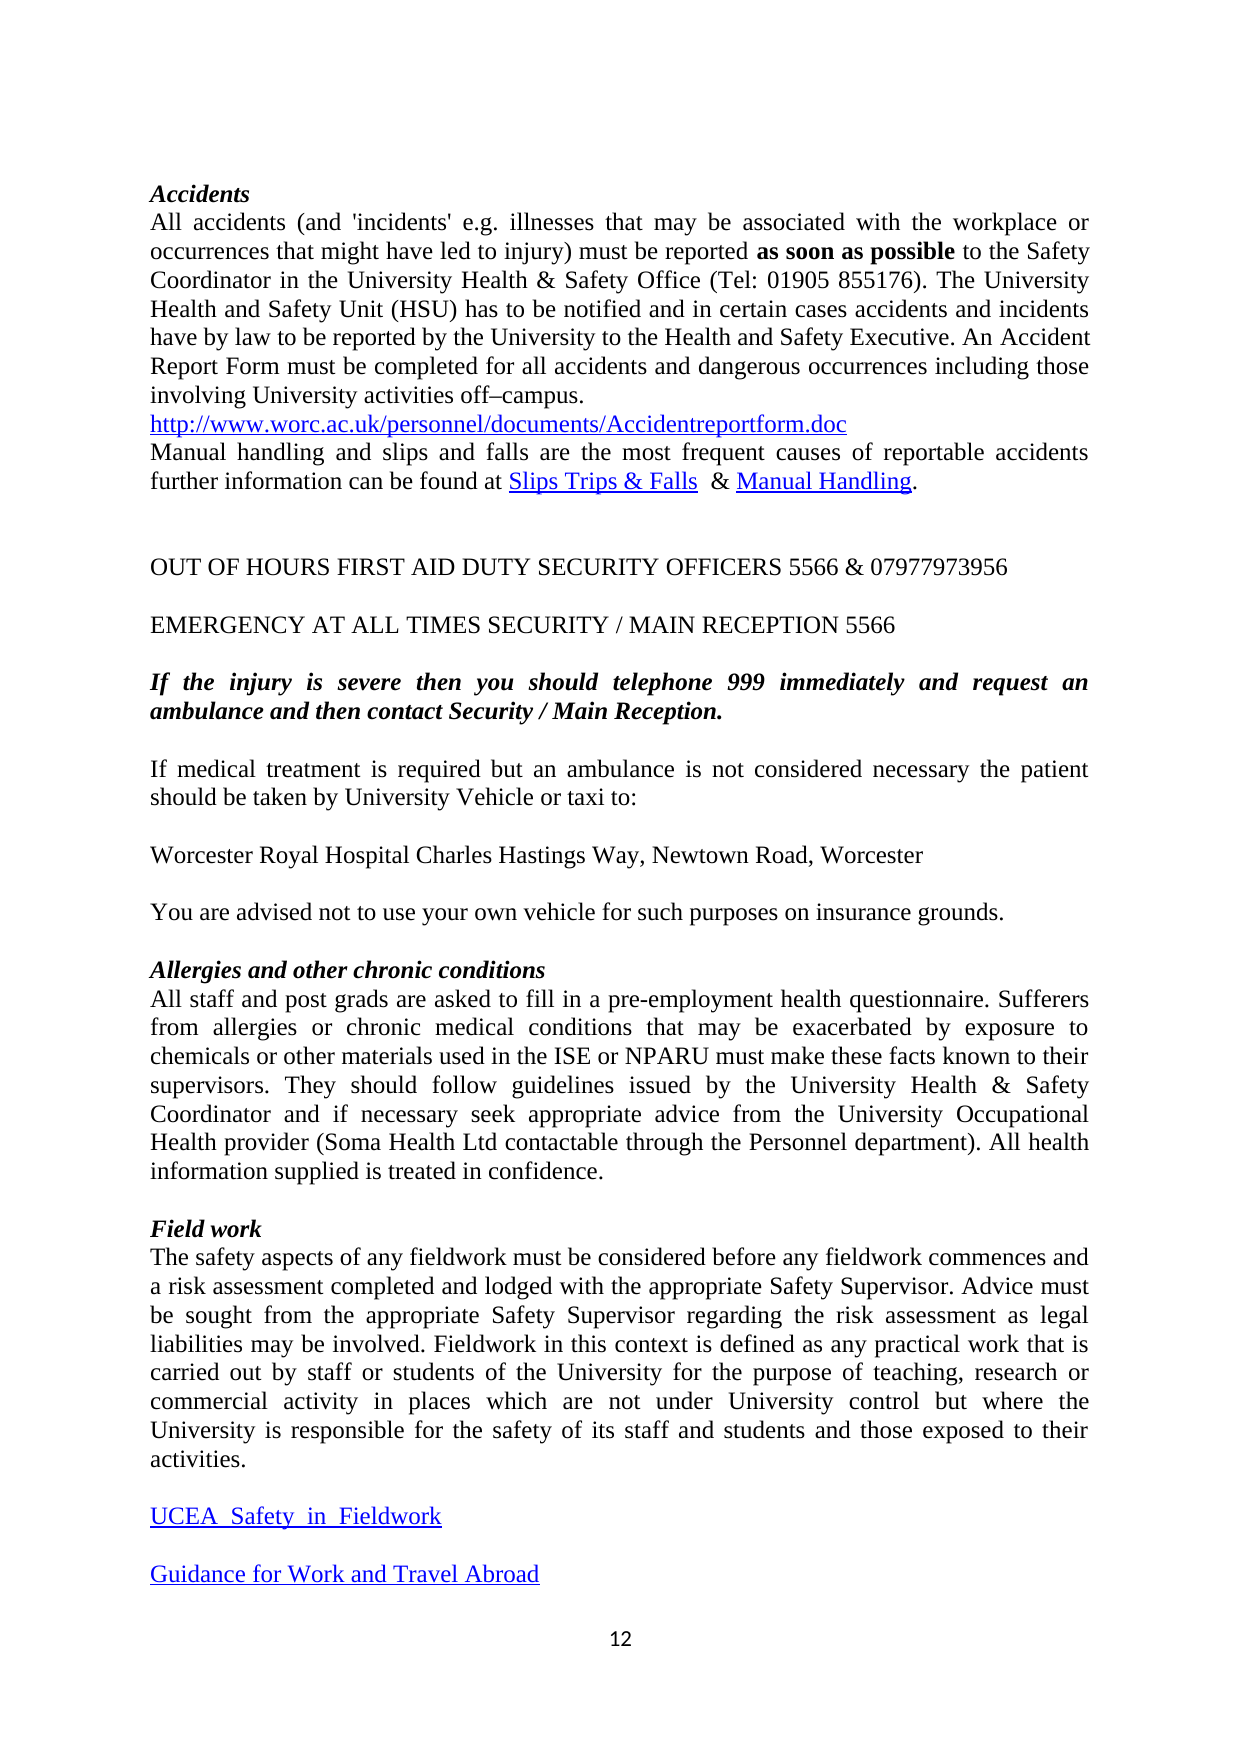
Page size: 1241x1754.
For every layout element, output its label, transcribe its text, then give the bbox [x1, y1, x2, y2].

text http://www.worc.ac.uk/personnel/documents/Accidentreportform.doc [150, 409, 1090, 437]
text UCEA_Safety_in_Fieldwork [150, 1501, 1090, 1530]
text Allergies and other chronic conditions [150, 955, 1090, 984]
text All staff and post grads are asked to fill in a pre-employment health questionnaire. Sufferers from allergies or chronic medical conditions that may be exacerbated by exposure to chemicals or other materials used in the ISE or NPARU must make these facts known to their supervisors. They should follow guidelines issued by the University Health & Safety Coordinator and if necessary seek appropriate advice from the University Occupational Health provider (Soma Health Ltd contactable through the Personnel department). All health information supplied is treated in confidence. [150, 984, 1090, 1185]
text If medical treatment is required but an ambulance is not considered necessary the patient should be taken by University Vehicle or taxi to: [150, 754, 1090, 811]
text EMERGENCY AT ALL TIMES SECURITY / MAIN RECEPTION 5566 [150, 610, 1090, 639]
text Accidents [150, 179, 1090, 207]
text Manual handling and slips and falls are the most frequent causes of reportable accidents further information can be found at Slips Trips & Falls & Manual Handling. [150, 437, 1090, 495]
text If the injury is severe then you should telephone 999 immediately and request an ambulance and then contact Security / Main Reception. [150, 667, 1090, 725]
text Guidance for Work and Travel Abroad [150, 1559, 1090, 1587]
text You are advised not to use your own vehicle for such purposes on insurance grounds. [150, 897, 1090, 926]
text OUT OF HOURS FIRST AID DUTY SECURITY OFFICERS 5566 & 07977973956 [150, 552, 1090, 581]
text Worcester Royal Hospital Charles Hastings Way, Newtown Road, Worcester [150, 840, 1090, 869]
text Field work [150, 1214, 1090, 1242]
text All accidents (and 'incidents' e.g. illnesses that may be associated with the workplace or occurrences that might have led to injury) must be reported as soon as possible to the Safety Coordinator in the University Health & Safety Office (Tel: 01905 855176). The University Health and Safety Unit (HSU) has to be notified and in certain cases accidents and incidents have by law to be reported by the University to the Health and Safety Executive. An Accident Report Form must be completed for all accidents and dangerous occurrences including those involving University activities off–campus. [150, 207, 1090, 409]
text The safety aspects of any fieldwork must be considered before any fieldwork commences and a risk assessment completed and lodged with the appropriate Safety Supervisor. Advice must be sought from the appropriate Safety Supervisor regarding the risk assessment as legal liabilities may be involved. Fieldwork in this context is defined as any practical work that is carried out by staff or students of the University for the purpose of teaching, research or commercial activity in places which are not under University control but where the University is responsible for the safety of its staff and students and those exposed to their activities. [150, 1242, 1090, 1472]
